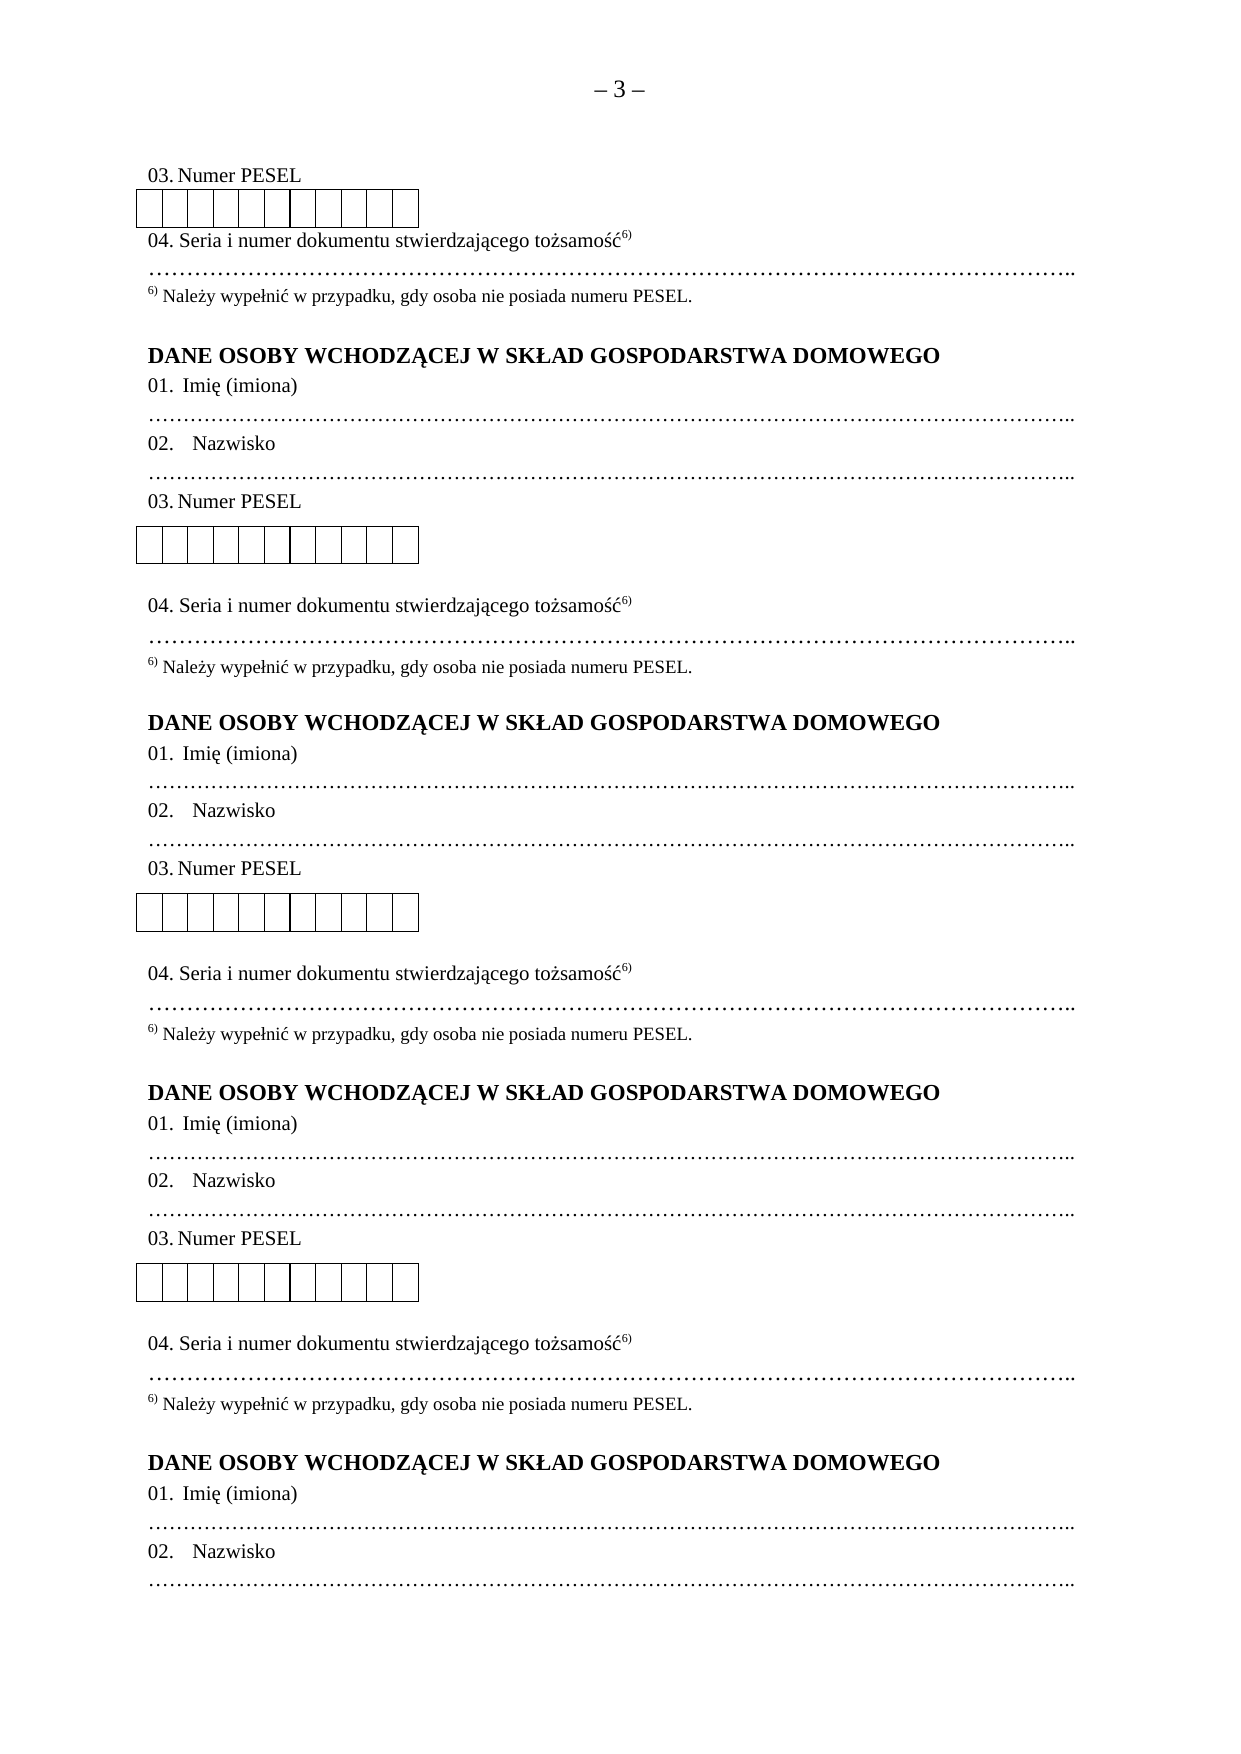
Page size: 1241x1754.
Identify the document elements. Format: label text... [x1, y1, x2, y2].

table_header [393, 1264, 418, 1301]
table_header [137, 1264, 162, 1301]
table_header [163, 190, 187, 227]
table_header [342, 190, 366, 227]
text …………………………………………………………………………………………………………………….. [148, 1197, 1091, 1221]
table_header [367, 190, 392, 227]
list Imię (imiona) [148, 373, 1079, 397]
table_header [393, 190, 418, 227]
table_header [188, 894, 213, 931]
table_header [393, 527, 418, 563]
table_header [214, 527, 238, 563]
table_header [342, 894, 366, 931]
table_header [342, 527, 366, 563]
table_header [367, 1264, 392, 1301]
text 04. Seria i numer dokumentu stwierdzającego tożsamość6) [148, 961, 1091, 984]
table_header [214, 1264, 238, 1301]
list Nazwisko [148, 431, 1079, 455]
text …………………………………………………………………………………………………………………….. [148, 1139, 1091, 1164]
list Nazwisko [148, 1538, 1079, 1563]
list Imię (imiona) [148, 1481, 1079, 1505]
text DANE OSOBY WCHODZĄCEJ W SKŁAD GOSPODARSTWA DOMOWEGO [148, 1449, 1091, 1476]
table_header [137, 190, 162, 227]
list Nazwisko [148, 1168, 1079, 1192]
table_header [265, 1264, 289, 1301]
table_header [291, 894, 315, 931]
list Imię (imiona) [148, 741, 1079, 765]
table_header [316, 894, 341, 931]
table_header [239, 190, 264, 227]
table_header [291, 527, 315, 563]
text 6) Należy wypełnić w przypadku, gdy osoba nie posiada numeru PESEL. [148, 283, 1079, 307]
table_header [316, 527, 341, 563]
list Numer PESEL [148, 162, 1079, 187]
text 04. Seria i numer dokumentu stwierdzającego tożsamość6) [148, 593, 1091, 617]
text ………………………………………………………………………………………………………….. [148, 1359, 1091, 1386]
text ………………………………………………………………………………………………………….. [148, 989, 1091, 1016]
table_header [239, 527, 264, 563]
table_header [188, 527, 213, 563]
list Numer PESEL [148, 489, 1079, 513]
text 6) Należy wypełnić w przypadku, gdy osoba nie posiada numeru PESEL. [148, 653, 1079, 678]
text 04. Seria i numer dokumentu stwierdzającego tożsamość6) [148, 1331, 1091, 1355]
table_header [291, 190, 315, 227]
text DANE OSOBY WCHODZĄCEJ W SKŁAD GOSPODARSTWA DOMOWEGO [148, 709, 1091, 735]
list Numer PESEL [148, 1226, 1079, 1250]
table_header [239, 1264, 264, 1301]
table_header [265, 894, 289, 931]
table_header [188, 1264, 213, 1301]
table_header [393, 894, 418, 931]
list Numer PESEL [148, 856, 1079, 880]
text DANE OSOBY WCHODZĄCEJ W SKŁAD GOSPODARSTWA DOMOWEGO [148, 1079, 1091, 1106]
text …………………………………………………………………………………………………………………….. [148, 769, 1091, 793]
table_header [214, 894, 238, 931]
text …………………………………………………………………………………………………………………….. [148, 460, 1091, 484]
list Nazwisko [148, 798, 1079, 822]
table_header [342, 1264, 366, 1301]
text …………………………………………………………………………………………………………………….. [148, 402, 1091, 426]
table_header [367, 894, 392, 931]
table_header [137, 527, 162, 563]
table_header [316, 1264, 341, 1301]
text DANE OSOBY WCHODZĄCEJ W SKŁAD GOSPODARSTWA DOMOWEGO [148, 342, 1091, 368]
table_header [291, 1264, 315, 1301]
list Imię (imiona) [148, 1111, 1079, 1135]
table_header [188, 190, 213, 227]
table_header [316, 190, 341, 227]
table_header [239, 894, 264, 931]
text 6) Należy wypełnić w przypadku, gdy osoba nie posiada numeru PESEL. [148, 1021, 1079, 1045]
table_header [265, 190, 289, 227]
table_header [265, 527, 289, 563]
table_header [163, 1264, 187, 1301]
table_header [163, 527, 187, 563]
text 04. Seria i numer dokumentu stwierdzającego tożsamość6) [148, 228, 1091, 252]
table_header [367, 527, 392, 563]
text 6) Należy wypełnić w przypadku, gdy osoba nie posiada numeru PESEL. [148, 1391, 1079, 1415]
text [148, 254, 1091, 281]
text …………………………………………………………………………………………………………………….. [148, 827, 1091, 851]
table_header [163, 894, 187, 931]
text …………………………………………………………………………………………………………………….. [148, 1510, 1091, 1534]
table_header [214, 190, 238, 227]
text …………………………………………………………………………………………………………………….. [148, 1567, 1091, 1591]
table_header [137, 894, 162, 931]
text ………………………………………………………………………………………………………….. [148, 622, 1091, 648]
